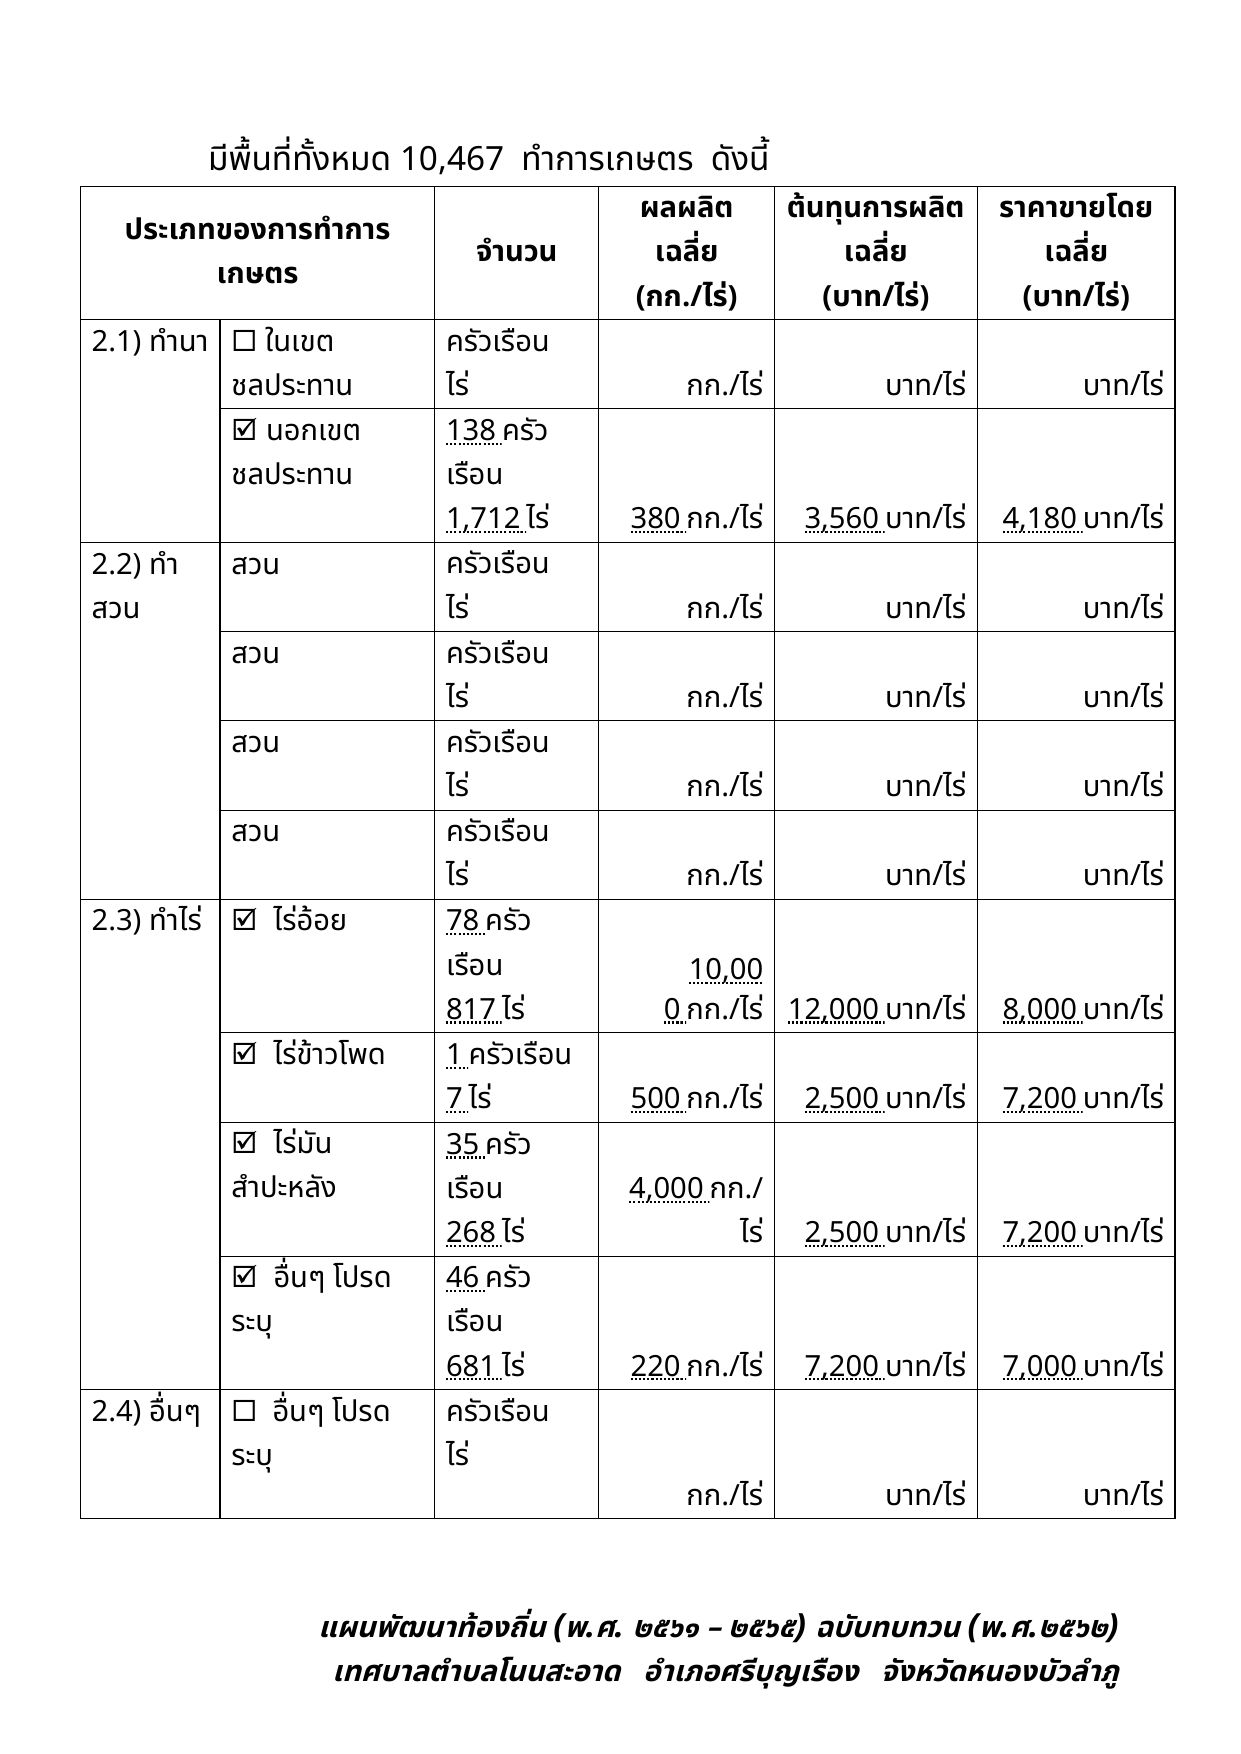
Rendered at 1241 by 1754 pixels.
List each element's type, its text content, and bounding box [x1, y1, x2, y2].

table_cell บาท/ไร่ [978, 320, 1174, 408]
table_cell 1ครัวเรือน 7ไร่ [435, 1033, 598, 1122]
table_cell สวน. [221, 811, 434, 899]
table_cell 2.3) ทำไร่ [81, 900, 219, 1389]
table_cell สวน. [221, 543, 434, 631]
table_cell 7,200บาท/ไร่ [978, 1123, 1174, 1256]
table_cell กก./ไร่ [599, 1390, 774, 1518]
table_header จำนวน [435, 187, 598, 319]
table_cell บาท/ไร่ [775, 1390, 977, 1518]
table_cell 220กก./ไร่ [599, 1257, 774, 1389]
table_cell ไร่ข้าวโพด [221, 1033, 434, 1122]
table_cell กก./ไร่ [599, 721, 774, 809]
table_cell 138ครัวเรือน 1,712ไร่ [435, 409, 598, 542]
table_cell บาท/ไร่ [775, 811, 977, 899]
table_cell บาท/ไร่ [978, 1390, 1174, 1518]
table_cell 500กก./ไร่ [599, 1033, 774, 1122]
table_cell ครัวเรือน ไร่ [435, 632, 598, 720]
table_cell อื่นๆ โปรดระบุ . [221, 1390, 434, 1518]
table_cell กก./ไร่ [599, 320, 774, 408]
table_cell สวน. [221, 632, 434, 720]
table_cell 35ครัวเรือน 268ไร่ [435, 1123, 598, 1256]
table_cell 3,560บาท/ไร่ [775, 409, 977, 542]
table_cell ในเขตชลประทาน [221, 320, 434, 408]
table_cell ครัวเรือน ไร่ [435, 721, 598, 809]
table_cell ครัวเรือน ไร่ [435, 543, 598, 631]
table_cell ไร่อ้อย [221, 900, 434, 1032]
text มีพื้นที่ทั้งหมด 10,467 ทำการเกษตร ดังนี้ [133, 135, 1122, 186]
table_cell 2,500บาท/ไร่ [775, 1033, 977, 1122]
table_cell ครัวเรือน ไร่ [435, 320, 598, 408]
table_cell 2.4) อื่นๆ [81, 1390, 219, 1518]
table_cell 4,000กก./ไร่ [599, 1123, 774, 1256]
table_header ต้นทุนการผลิตเฉลี่ย (บาท/ไร่) [775, 187, 977, 319]
table_cell 2.2) ทำสวน [81, 543, 219, 899]
table_cell 380กก./ไร่ [599, 409, 774, 542]
table_cell 78ครัวเรือน 817ไร่ [435, 900, 598, 1032]
table_cell 4,180บาท/ไร่ [978, 409, 1174, 542]
table_cell บาท/ไร่ [978, 543, 1174, 631]
table_cell บาท/ไร่ [978, 721, 1174, 809]
table_cell 10,000กก./ไร่ [599, 900, 774, 1032]
table_cell สวน. [221, 721, 434, 809]
table_cell อื่นๆ โปรดระบุ . [221, 1257, 434, 1389]
table_cell 2,500บาท/ไร่ [775, 1123, 977, 1256]
table_cell 2.1) ทำนา [81, 320, 219, 542]
table_cell 7,200บาท/ไร่ [978, 1033, 1174, 1122]
table_cell 46ครัวเรือน 681ไร่ [435, 1257, 598, 1389]
table_cell กก./ไร่ [599, 811, 774, 899]
table_cell กก./ไร่ [599, 543, 774, 631]
table_cell บาท/ไร่ [775, 320, 977, 408]
table_cell 12,000บาท/ไร่ [775, 900, 977, 1032]
table_cell ครัวเรือน ไร่ [435, 1390, 598, 1518]
table_header ราคาขายโดยเฉลี่ย (บาท/ไร่) [978, 187, 1174, 319]
table_cell บาท/ไร่ [978, 811, 1174, 899]
table_cell บาท/ไร่ [978, 632, 1174, 720]
table_cell บาท/ไร่ [775, 632, 977, 720]
table_cell บาท/ไร่ [775, 543, 977, 631]
table_cell 7,200บาท/ไร่ [775, 1257, 977, 1389]
table_cell 7,000บาท/ไร่ [978, 1257, 1174, 1389]
table_cell นอกเขตชลประทาน [221, 409, 434, 542]
table_cell บาท/ไร่ [775, 721, 977, 809]
table_cell ครัวเรือน ไร่ [435, 811, 598, 899]
table_header ประเภทของการทำการเกษตร [81, 187, 434, 319]
table_cell 8,000บาท/ไร่ [978, 900, 1174, 1032]
table_cell กก./ไร่ [599, 632, 774, 720]
table_header ผลผลิตเฉลี่ย (กก./ไร่) [599, 187, 774, 319]
table_cell ไร่มันสำปะหลัง [221, 1123, 434, 1256]
